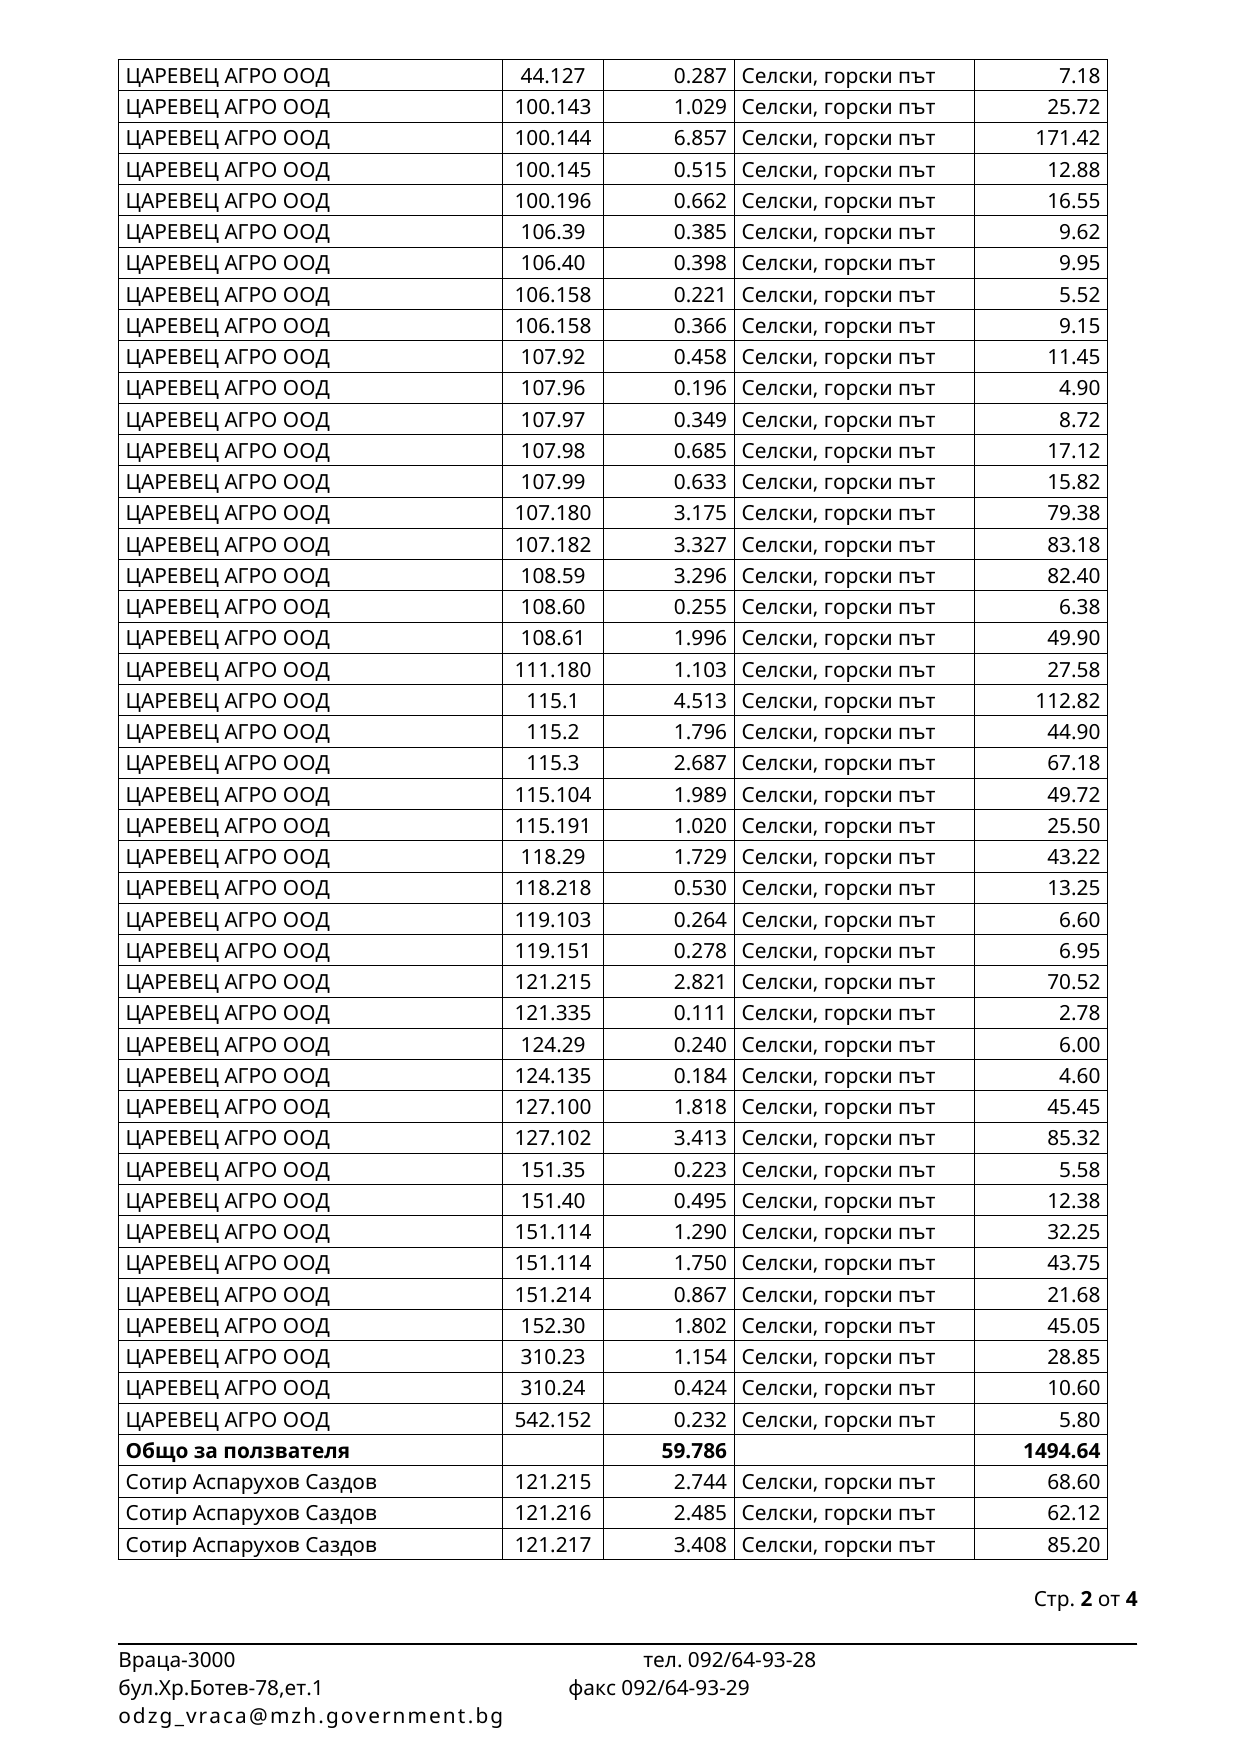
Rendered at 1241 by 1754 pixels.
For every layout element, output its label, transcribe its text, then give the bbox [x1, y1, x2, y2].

table_cell 3.296 [604, 560, 734, 590]
table_cell Селски, горски път [735, 1310, 974, 1340]
table_cell 2.744 [604, 1466, 734, 1497]
table_cell 2.485 [604, 1498, 734, 1528]
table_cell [119, 1529, 502, 1559]
table_cell 83.18 [975, 529, 1107, 559]
table_cell 2.687 [604, 748, 734, 778]
table_cell 107.99 [503, 466, 603, 497]
table_cell 7.18 [975, 60, 1107, 90]
table_cell ЦАРЕВЕЦ АГРО ООД [119, 560, 502, 590]
table_cell 44.127 [503, 60, 603, 90]
table_cell ЦАРЕВЕЦ АГРО ООД [119, 435, 502, 465]
table_cell ЦАРЕВЕЦ АГРО ООД [119, 123, 502, 153]
table_cell 43.22 [975, 841, 1107, 872]
table_cell Селски, горски път [735, 1185, 974, 1215]
table_cell 21.68 [975, 1279, 1107, 1309]
table_cell 4.513 [604, 685, 734, 715]
table_cell Селски, горски път [735, 1404, 974, 1434]
table_cell 108.61 [503, 623, 603, 653]
table_cell 121.216 [503, 1498, 603, 1528]
table_cell 111.180 [503, 654, 603, 684]
table_cell 8.72 [975, 404, 1107, 434]
table_cell 1.029 [604, 91, 734, 122]
table_cell Селски, горски път [735, 685, 974, 715]
table_cell ЦАРЕВЕЦ АГРО ООД [119, 373, 502, 403]
table_cell 0.255 [604, 591, 734, 622]
table_cell Селски, горски път [735, 904, 974, 934]
table_cell 119.103 [503, 904, 603, 934]
table_cell 6.00 [975, 1029, 1107, 1059]
table_cell Селски, горски път [735, 1466, 974, 1497]
table_cell 82.40 [975, 560, 1107, 590]
table_cell 118.218 [503, 873, 603, 903]
table_cell 108.60 [503, 591, 603, 622]
table_cell 0.232 [604, 1404, 734, 1434]
table_cell 107.98 [503, 435, 603, 465]
table_cell 9.15 [975, 310, 1107, 340]
table_cell 106.39 [503, 216, 603, 247]
table_cell Селски, горски път [735, 1279, 974, 1309]
table_cell Селски, горски път [735, 404, 974, 434]
table_cell 0.424 [604, 1373, 734, 1403]
table_cell Селски, горски път [735, 248, 974, 278]
table_cell ЦАРЕВЕЦ АГРО ООД [119, 998, 502, 1028]
table_cell ЦАРЕВЕЦ АГРО ООД [119, 1185, 502, 1215]
table_cell Селски, горски път [735, 1216, 974, 1247]
table_cell 127.100 [503, 1091, 603, 1122]
table_cell 3.327 [604, 529, 734, 559]
table_cell ЦАРЕВЕЦ АГРО ООД [119, 1060, 502, 1090]
table_cell 0.530 [604, 873, 734, 903]
table_cell 45.45 [975, 1091, 1107, 1122]
table_cell ЦАРЕВЕЦ АГРО ООД [119, 279, 502, 309]
table_cell 1.103 [604, 654, 734, 684]
table_cell 11.45 [975, 341, 1107, 372]
table_cell 6.95 [975, 935, 1107, 965]
table_cell 100.145 [503, 154, 603, 184]
table_cell ЦАРЕВЕЦ АГРО ООД [119, 404, 502, 434]
table_cell 49.90 [975, 623, 1107, 653]
table_cell ЦАРЕВЕЦ АГРО ООД [119, 1248, 502, 1278]
table_cell 1.290 [604, 1216, 734, 1247]
table_cell 542.152 [503, 1404, 603, 1434]
table_cell 0.196 [604, 373, 734, 403]
table_cell ЦАРЕВЕЦ АГРО ООД [119, 1279, 502, 1309]
table_cell 15.82 [975, 466, 1107, 497]
table_cell ЦАРЕВЕЦ АГРО ООД [119, 1216, 502, 1247]
table_cell ЦАРЕВЕЦ АГРО ООД [119, 466, 502, 497]
table_cell 115.3 [503, 748, 603, 778]
table_cell Селски, горски път [735, 1029, 974, 1059]
table_cell 27.58 [975, 654, 1107, 684]
table_cell 59.786 [604, 1435, 734, 1465]
table_cell Селски, горски път [735, 1123, 974, 1153]
table_cell 6.38 [975, 591, 1107, 622]
table_cell 13.25 [975, 873, 1107, 903]
table_cell Селски, горски път [735, 560, 974, 590]
table_cell ЦАРЕВЕЦ АГРО ООД [119, 310, 502, 340]
table_cell 1.996 [604, 623, 734, 653]
table_cell 2.78 [975, 998, 1107, 1028]
table_cell 1.796 [604, 716, 734, 747]
table_cell Селски, горски път [735, 91, 974, 122]
table_cell ЦАРЕВЕЦ АГРО ООД [119, 654, 502, 684]
table_cell 16.55 [975, 185, 1107, 215]
table_cell 25.50 [975, 810, 1107, 840]
table_cell 100.143 [503, 91, 603, 122]
table_cell 115.191 [503, 810, 603, 840]
table_cell ЦАРЕВЕЦ АГРО ООД [119, 841, 502, 872]
table_cell ЦАРЕВЕЦ АГРО ООД [119, 1341, 502, 1372]
table_cell 1.729 [604, 841, 734, 872]
table_cell Селски, горски път [735, 998, 974, 1028]
table_cell 10.60 [975, 1373, 1107, 1403]
table_cell ЦАРЕВЕЦ АГРО ООД [119, 1310, 502, 1340]
table_cell 0.287 [604, 60, 734, 90]
table_cell Селски, горски път [735, 654, 974, 684]
table_cell 32.25 [975, 1216, 1107, 1247]
table_cell 4.90 [975, 373, 1107, 403]
table_cell ЦАРЕВЕЦ АГРО ООД [119, 185, 502, 215]
table_cell 5.80 [975, 1404, 1107, 1434]
table_cell 70.52 [975, 966, 1107, 997]
table_cell 0.221 [604, 279, 734, 309]
table_cell 0.398 [604, 248, 734, 278]
table_cell 0.633 [604, 466, 734, 497]
table_cell ЦАРЕВЕЦ АГРО ООД [119, 779, 502, 809]
table_cell 25.72 [975, 91, 1107, 122]
table_cell 1494.64 [975, 1435, 1107, 1465]
table_cell ЦАРЕВЕЦ АГРО ООД [119, 529, 502, 559]
table_cell 107.97 [503, 404, 603, 434]
table_cell 112.82 [975, 685, 1107, 715]
table_cell [735, 1435, 974, 1465]
table_cell ЦАРЕВЕЦ АГРО ООД [119, 1373, 502, 1403]
table_cell Селски, горски път [735, 310, 974, 340]
table_cell 79.38 [975, 498, 1107, 528]
table_cell 0.662 [604, 185, 734, 215]
table_cell 151.214 [503, 1279, 603, 1309]
table_cell 85.32 [975, 1123, 1107, 1153]
table_cell ЦАРЕВЕЦ АГРО ООД [119, 716, 502, 747]
table_cell 28.85 [975, 1341, 1107, 1372]
table_cell ЦАРЕВЕЦ АГРО ООД [119, 60, 502, 90]
table_cell Селски, горски път [735, 966, 974, 997]
table_cell 0.495 [604, 1185, 734, 1215]
table_cell ЦАРЕВЕЦ АГРО ООД [119, 1123, 502, 1153]
table_cell 85.20 [975, 1529, 1107, 1559]
table_cell Селски, горски път [735, 810, 974, 840]
table_cell Селски, горски път [735, 1341, 974, 1372]
table_cell ЦАРЕВЕЦ АГРО ООД [119, 1404, 502, 1434]
table_cell Селски, горски път [735, 591, 974, 622]
table_cell ЦАРЕВЕЦ АГРО ООД [119, 966, 502, 997]
table_cell 12.88 [975, 154, 1107, 184]
table_cell 171.42 [975, 123, 1107, 153]
table_cell 9.62 [975, 216, 1107, 247]
table_cell Селски, горски път [735, 1248, 974, 1278]
table_cell 0.240 [604, 1029, 734, 1059]
table_cell 0.458 [604, 341, 734, 372]
table_cell 106.158 [503, 310, 603, 340]
table_cell ЦАРЕВЕЦ АГРО ООД [119, 341, 502, 372]
table_cell 107.92 [503, 341, 603, 372]
table_cell 5.52 [975, 279, 1107, 309]
table_cell 121.215 [503, 1466, 603, 1497]
table_cell Селски, горски път [735, 341, 974, 372]
table_cell 45.05 [975, 1310, 1107, 1340]
table_cell Селски, горски път [735, 623, 974, 653]
table_cell 115.1 [503, 685, 603, 715]
table_cell Селски, горски път [735, 123, 974, 153]
table_cell 151.114 [503, 1248, 603, 1278]
table_cell 43.75 [975, 1248, 1107, 1278]
table_cell Селски, горски път [735, 279, 974, 309]
table_cell ЦАРЕВЕЦ АГРО ООД [119, 935, 502, 965]
table_cell 3.413 [604, 1123, 734, 1153]
table_cell 108.59 [503, 560, 603, 590]
table_cell 121.215 [503, 966, 603, 997]
table_cell 0.867 [604, 1279, 734, 1309]
table_cell ЦАРЕВЕЦ АГРО ООД [119, 623, 502, 653]
table_cell 127.102 [503, 1123, 603, 1153]
table_cell ЦАРЕВЕЦ АГРО ООД [119, 685, 502, 715]
table_cell 1.802 [604, 1310, 734, 1340]
table_cell 121.217 [503, 1529, 603, 1559]
table_cell Селски, горски път [735, 841, 974, 872]
table_cell ЦАРЕВЕЦ АГРО ООД [119, 1154, 502, 1184]
table_cell ЦАРЕВЕЦ АГРО ООД [119, 91, 502, 122]
table_cell 0.685 [604, 435, 734, 465]
table_cell 107.96 [503, 373, 603, 403]
table_cell 115.2 [503, 716, 603, 747]
table_cell Селски, горски път [735, 529, 974, 559]
table_cell 124.29 [503, 1029, 603, 1059]
table_cell 124.135 [503, 1060, 603, 1090]
table_cell ЦАРЕВЕЦ АГРО ООД [119, 216, 502, 247]
table_cell 152.30 [503, 1310, 603, 1340]
table_cell 106.40 [503, 248, 603, 278]
table_cell 0.515 [604, 154, 734, 184]
table_cell Селски, горски път [735, 716, 974, 747]
table_cell Сотир Аспарухов Саздов [119, 1498, 502, 1528]
table_cell 0.278 [604, 935, 734, 965]
table_cell Селски, горски път [735, 1498, 974, 1528]
table_cell 17.12 [975, 435, 1107, 465]
table_cell 115.104 [503, 779, 603, 809]
table_cell ЦАРЕВЕЦ АГРО ООД [119, 498, 502, 528]
table_cell 6.60 [975, 904, 1107, 934]
table_cell Селски, горски път [735, 498, 974, 528]
table_cell Селски, горски път [735, 1091, 974, 1122]
table_cell 151.40 [503, 1185, 603, 1215]
table_cell ЦАРЕВЕЦ АГРО ООД [119, 1029, 502, 1059]
table_cell 6.857 [604, 123, 734, 153]
table_cell ЦАРЕВЕЦ АГРО ООД [119, 591, 502, 622]
table_cell 151.35 [503, 1154, 603, 1184]
table_cell 0.349 [604, 404, 734, 434]
table_cell 67.18 [975, 748, 1107, 778]
table_cell Селски, горски път [735, 60, 974, 90]
table_cell 119.151 [503, 935, 603, 965]
table_cell 1.989 [604, 779, 734, 809]
table_cell 44.90 [975, 716, 1107, 747]
table_cell 107.182 [503, 529, 603, 559]
table_cell ЦАРЕВЕЦ АГРО ООД [119, 1091, 502, 1122]
table_cell 100.144 [503, 123, 603, 153]
table_cell ЦАРЕВЕЦ АГРО ООД [119, 748, 502, 778]
table_cell 118.29 [503, 841, 603, 872]
table_cell 12.38 [975, 1185, 1107, 1215]
table_cell 4.60 [975, 1060, 1107, 1090]
table_cell 0.385 [604, 216, 734, 247]
table_cell 3.408 [604, 1529, 734, 1559]
table_cell 0.223 [604, 1154, 734, 1184]
table_cell Селски, горски път [735, 935, 974, 965]
table_cell 0.366 [604, 310, 734, 340]
table_cell 49.72 [975, 779, 1107, 809]
table_cell 62.12 [975, 1498, 1107, 1528]
table_cell 0.111 [604, 998, 734, 1028]
table_cell 3.175 [604, 498, 734, 528]
table_cell Селски, горски път [735, 873, 974, 903]
table_cell Сотир Аспарухов Саздов [119, 1466, 502, 1497]
table_cell 0.264 [604, 904, 734, 934]
table_cell Селски, горски път [735, 216, 974, 247]
table_cell ЦАРЕВЕЦ АГРО ООД [119, 904, 502, 934]
table_cell Селски, горски път [735, 748, 974, 778]
table_cell 1.154 [604, 1341, 734, 1372]
table_cell 121.335 [503, 998, 603, 1028]
table_cell ЦАРЕВЕЦ АГРО ООД [119, 873, 502, 903]
table_cell Селски, горски път [735, 435, 974, 465]
table_cell 0.184 [604, 1060, 734, 1090]
table_cell 107.180 [503, 498, 603, 528]
table_cell 9.95 [975, 248, 1107, 278]
table_cell ЦАРЕВЕЦ АГРО ООД [119, 248, 502, 278]
table_cell 68.60 [975, 1466, 1107, 1497]
table_cell Селски, горски път [735, 466, 974, 497]
table_cell ЦАРЕВЕЦ АГРО ООД [119, 154, 502, 184]
table_cell Селски, горски път [735, 1373, 974, 1403]
table_cell Селски, горски път [735, 1154, 974, 1184]
table_cell Селски, горски път [735, 1529, 974, 1559]
table_cell 1.020 [604, 810, 734, 840]
table_cell Селски, горски път [735, 154, 974, 184]
table_cell 151.114 [503, 1216, 603, 1247]
table_cell [503, 1435, 603, 1465]
table_cell ЦАРЕВЕЦ АГРО ООД [119, 810, 502, 840]
table_cell Селски, горски път [735, 373, 974, 403]
table_cell Селски, горски път [735, 1060, 974, 1090]
table_cell 310.23 [503, 1341, 603, 1372]
table_cell 5.58 [975, 1154, 1107, 1184]
table_cell 1.818 [604, 1091, 734, 1122]
table_cell 1.750 [604, 1248, 734, 1278]
table_cell 2.821 [604, 966, 734, 997]
table_cell 100.196 [503, 185, 603, 215]
table_cell 106.158 [503, 279, 603, 309]
table_cell 310.24 [503, 1373, 603, 1403]
table_cell Общо за ползвателя [119, 1435, 502, 1465]
table_cell Селски, горски път [735, 779, 974, 809]
table_cell Селски, горски път [735, 185, 974, 215]
